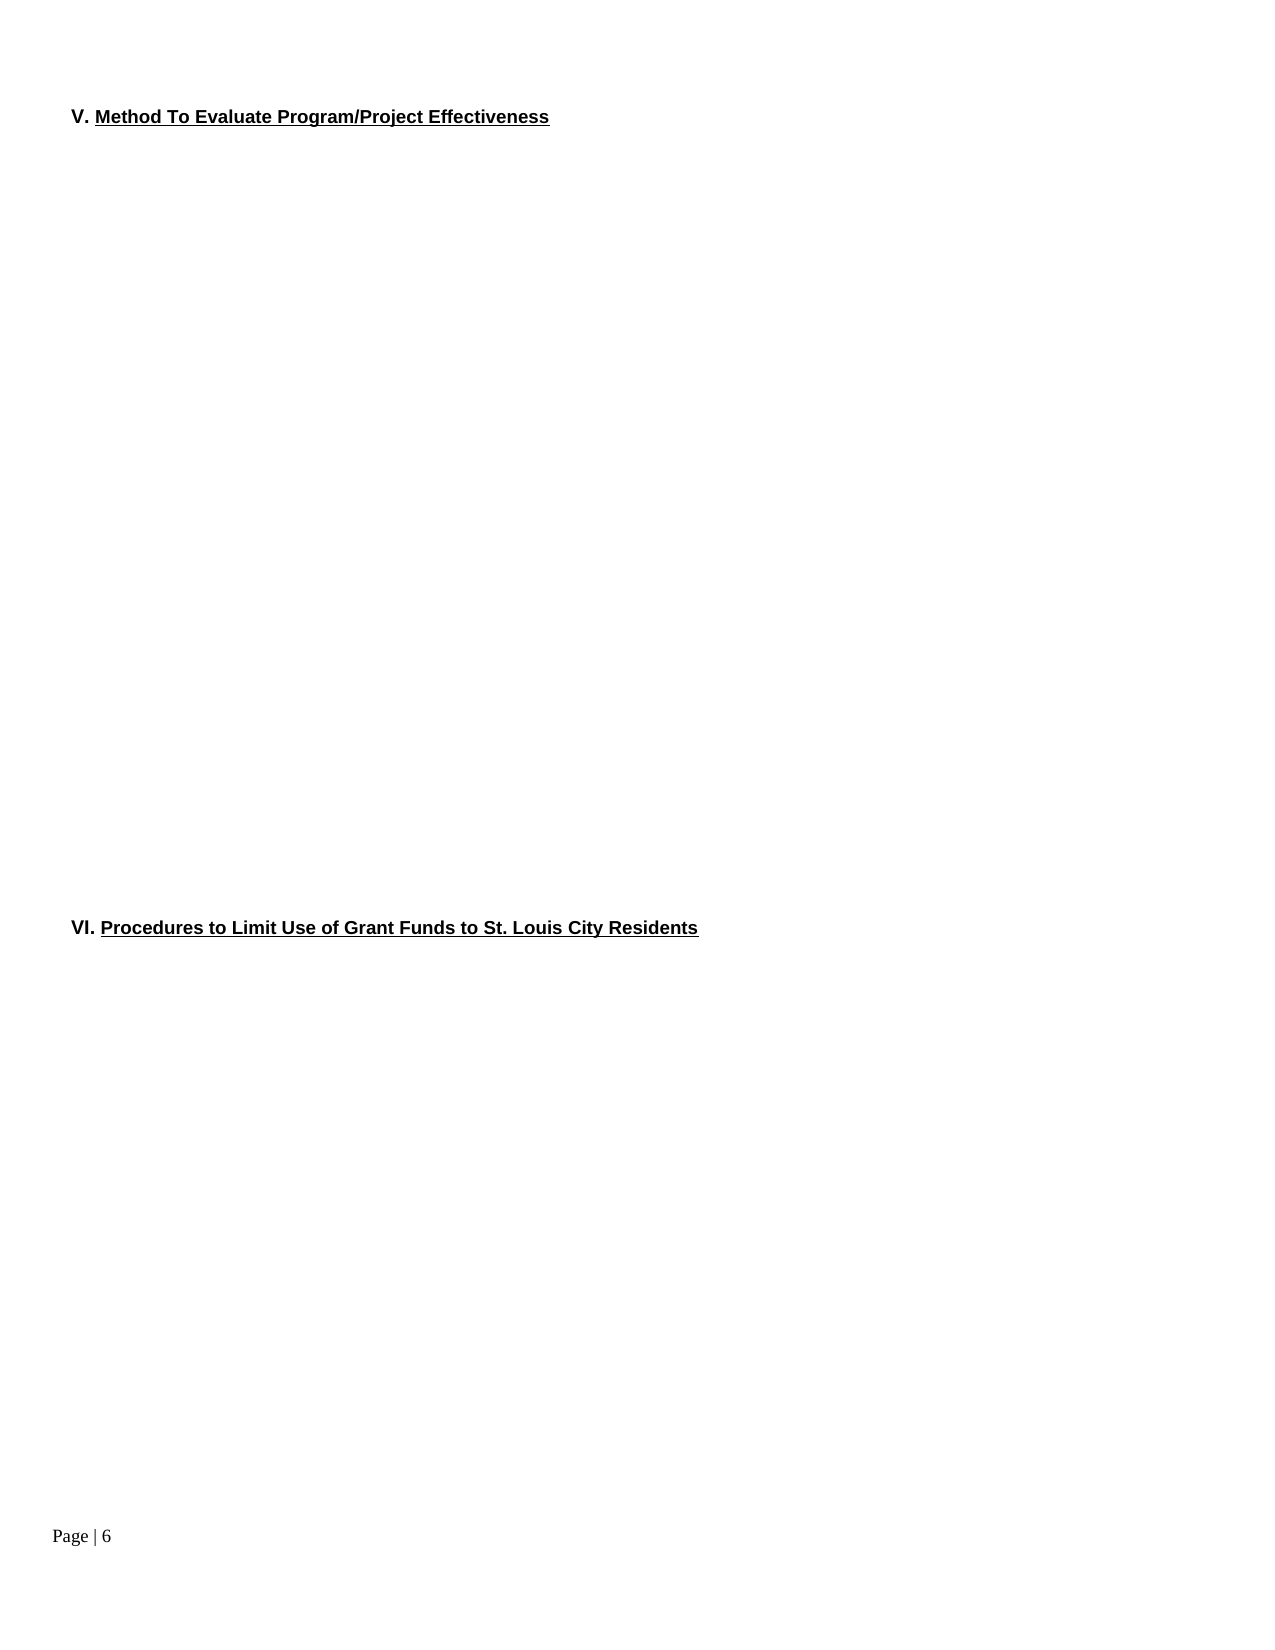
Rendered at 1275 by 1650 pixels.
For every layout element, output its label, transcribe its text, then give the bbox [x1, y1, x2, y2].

text V. Method To Evaluate Program/Project Effectiveness [71, 108, 1275, 127]
text VI. Procedures to Limit Use of Grant Funds to St. Louis City Residents [71, 920, 1275, 938]
